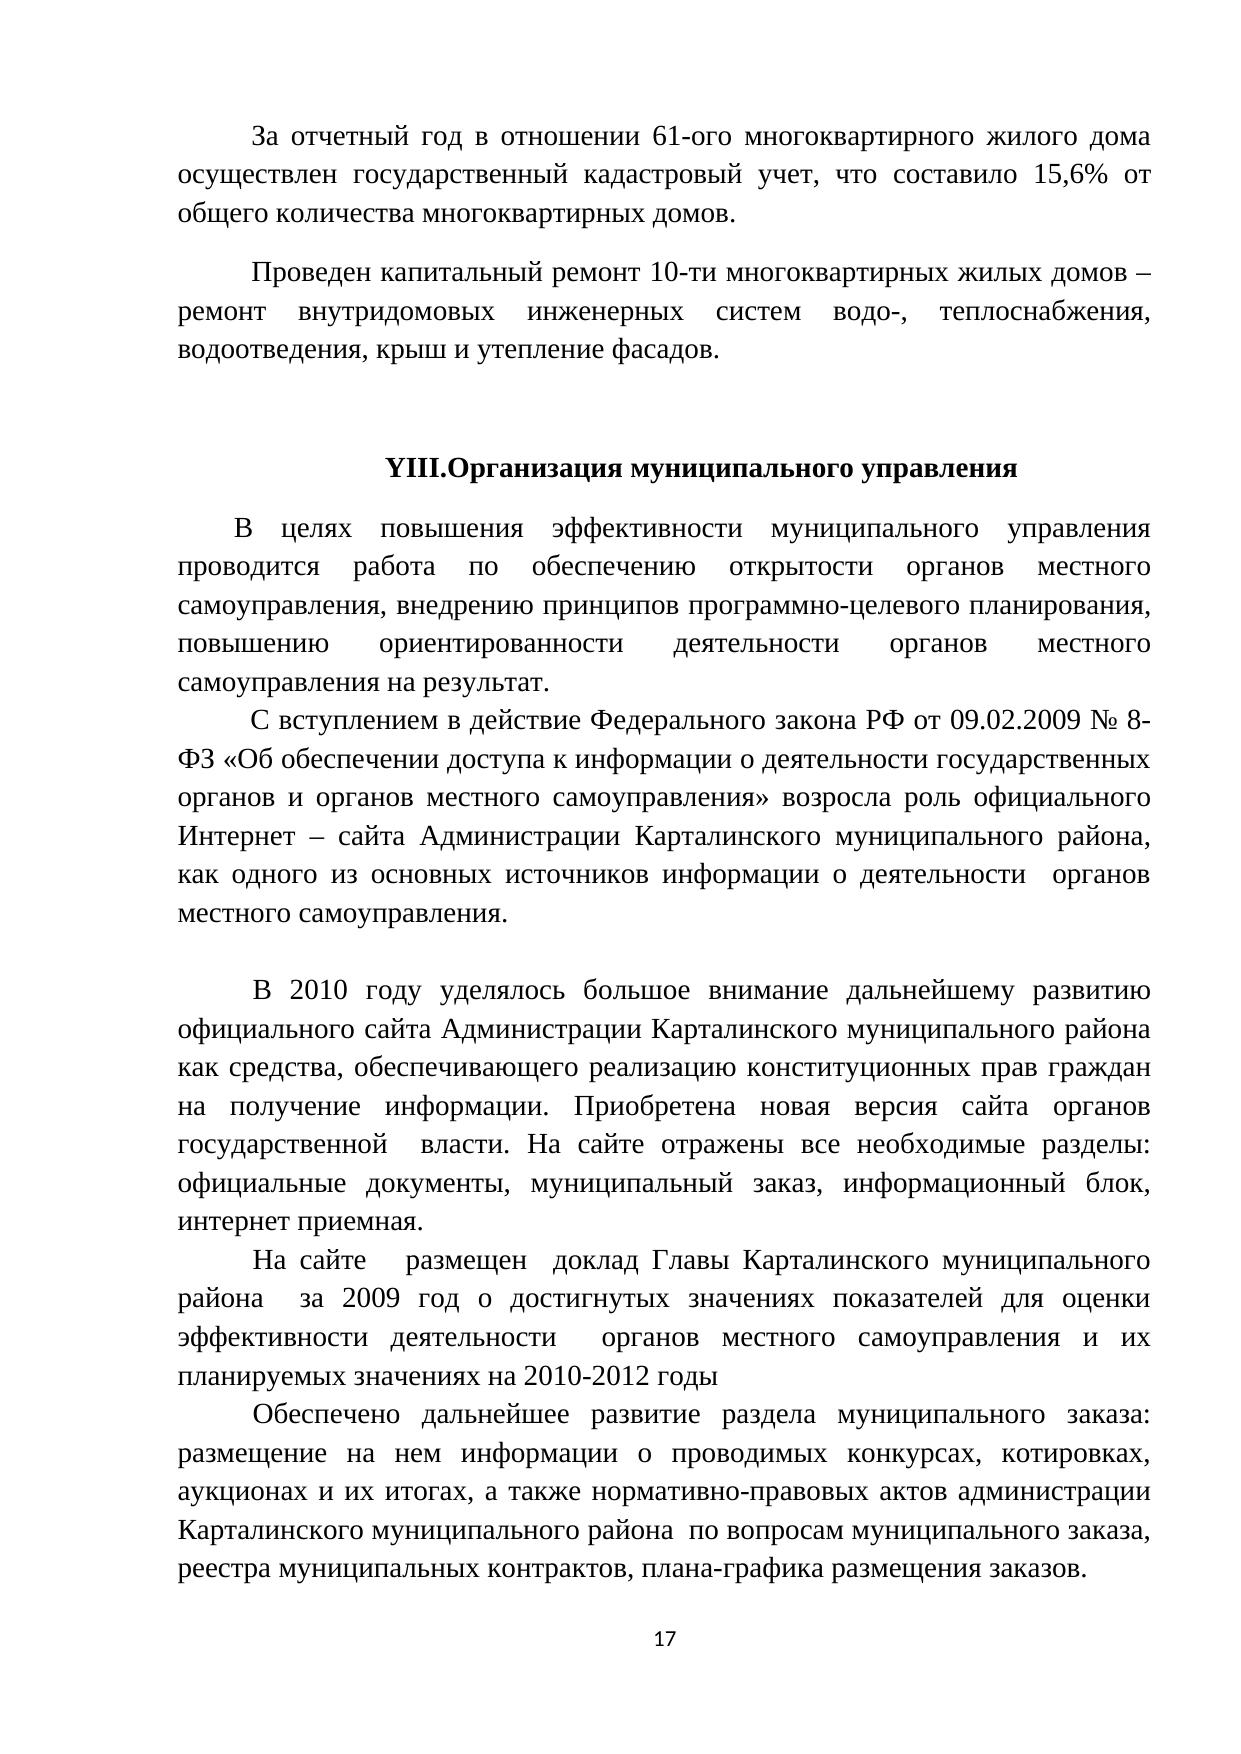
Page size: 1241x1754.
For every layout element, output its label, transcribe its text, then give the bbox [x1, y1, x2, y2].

text Проведен капитальный ремонт 10-ти многоквартирных жилых домов – ремонт внутридомовых инженерных систем водо-, теплоснабжения, водоотведения, крыш и утепление фасадов. [177, 254, 1152, 365]
text За отчетный год в отношении 61-ого многоквартирного жилого дома осуществлен государственный кадастровый учет, что составило 15,6% от общего количества многоквартирных домов. [177, 118, 1152, 229]
text С вступлением в действие Федерального закона РФ от 09.02.2009 № 8-ФЗ «Об обеспечении доступа к информации о деятельности государственных органов и органов местного самоуправления» возросла роль официального Интернет – сайта Администрации Карталинского муниципального района, как одного из основных источников информации о деятельности органов местного самоуправления. [177, 702, 1152, 929]
text Обеспечено дальнейшее развитие раздела муниципального заказа: размещение на нем информации о проводимых конкурсах, котировках, аукционах и их итогах, а также нормативно-правовых актов администрации Карталинского муниципального района по вопросам муниципального заказа, реестра муниципальных контрактов, плана-графика размещения заказов. [177, 1396, 1152, 1584]
text На сайте размещен доклад Главы Карталинского муниципального района за 2009 год о достигнутых значениях показателей для оценки эффективности деятельности органов местного самоуправления и их планируемых значениях на 2010-2012 годы [177, 1242, 1152, 1391]
text В целях повышения эффективности муниципального управления проводится работа по обеспечению открытости органов местного самоуправления, внедрению принципов программно-целевого планирования, повышению ориентированности деятельности органов местного самоуправления на результат. [177, 510, 1152, 697]
text YIII.Организация муниципального управления [177, 450, 1152, 484]
text В 2010 году уделялось большое внимание дальнейшему развитию официального сайта Администрации Карталинского муниципального района как средства, обеспечивающего реализацию конституционных прав граждан на получение информации. Приобретена новая версия сайта органов государственной власти. На сайте отражены все необходимые разделы: официальные документы, муниципальный заказ, информационный блок, интернет приемная. [177, 972, 1152, 1237]
